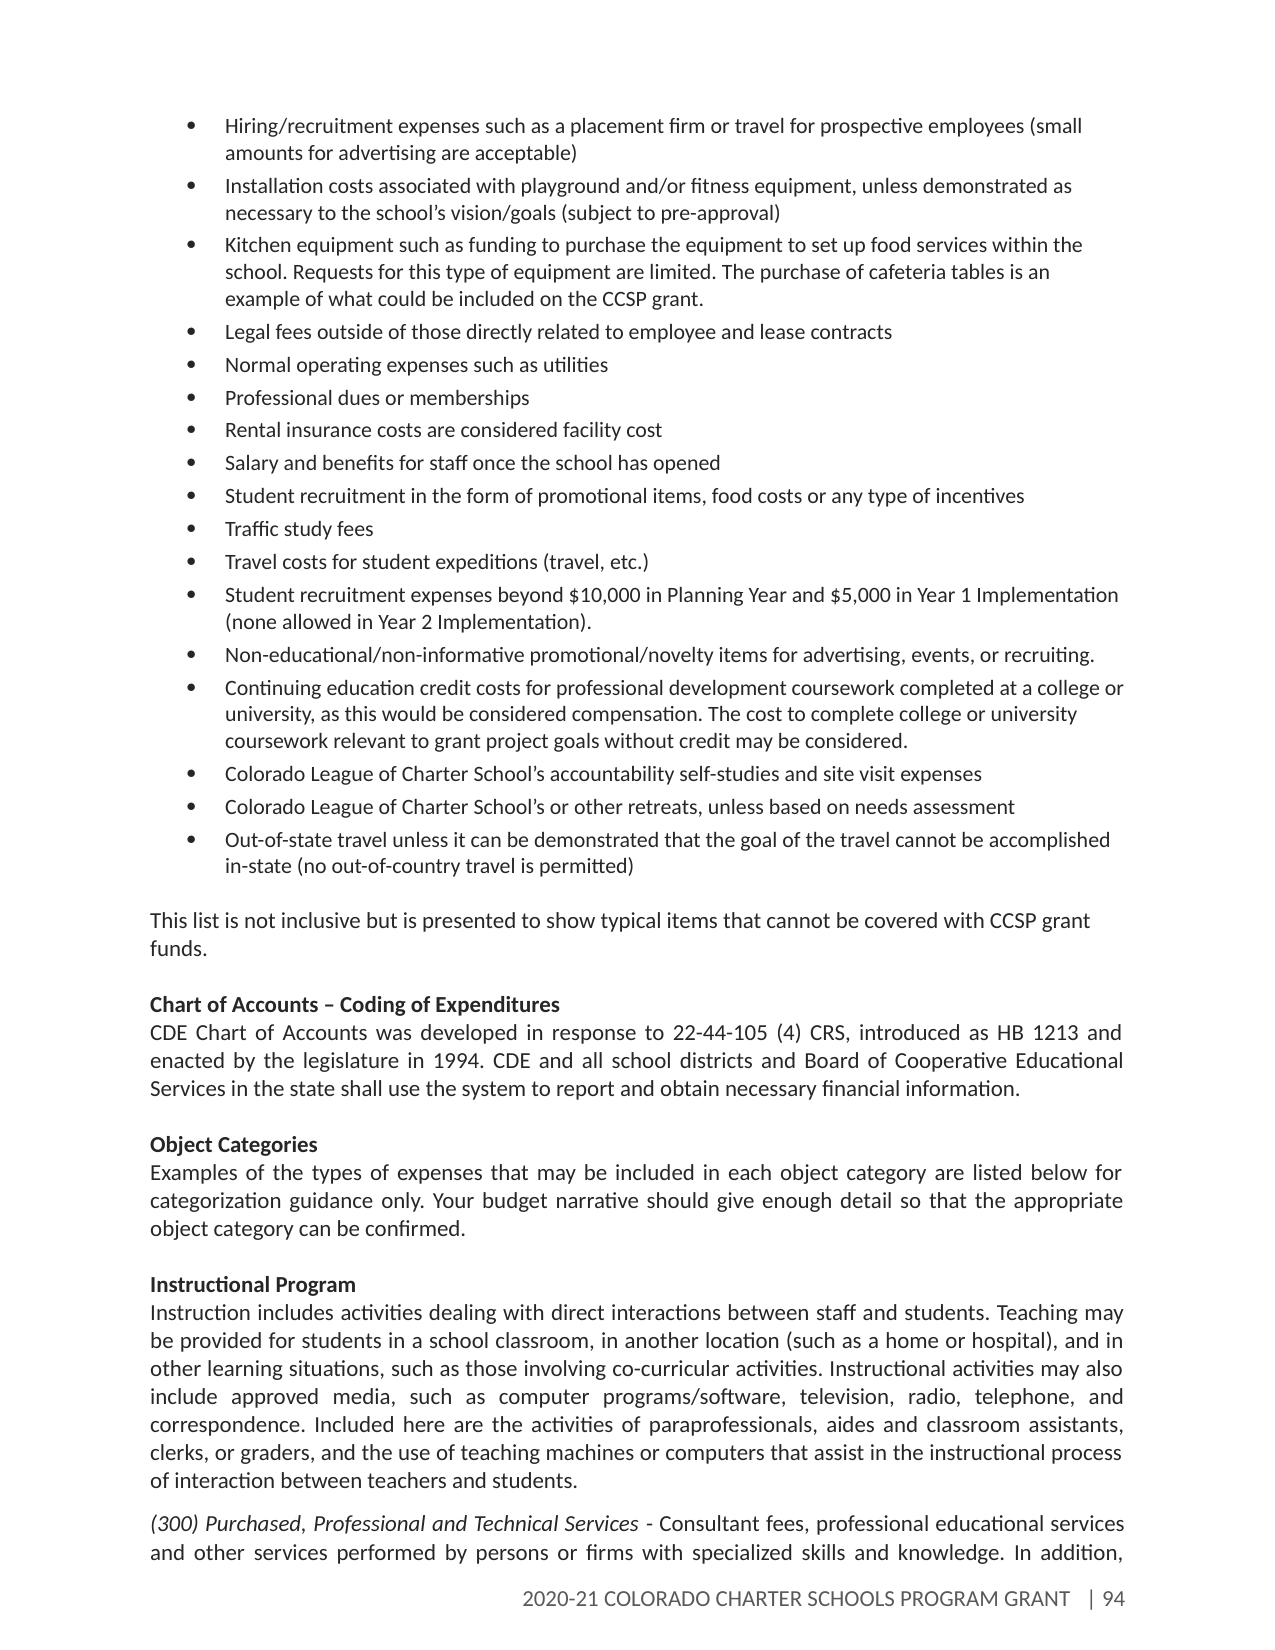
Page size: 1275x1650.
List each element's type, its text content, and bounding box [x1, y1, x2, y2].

list Hiring/recruitment expenses such as a placement firm or travel for prospective employees (small amounts for advertising are acceptable) [187, 112, 1125, 166]
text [150, 1509, 1125, 1566]
list Normal operating expenses such as utilities [187, 351, 1125, 377]
subtitle Object Categories [150, 1130, 1125, 1158]
list Installation costs associated with playground and/or fitness equipment, unless demonstrated as necessary to the school’s vision/goals (subject to pre-approval) [187, 172, 1125, 225]
list Student recruitment expenses beyond $10,000 in Planning Year and $5,000 in Year 1 Implementation (none allowed in Year 2 Implementation). [187, 581, 1125, 634]
text Instruction includes activities dealing with direct interactions between staff and students. Teaching may be provided for students in a school classroom, in another location (such as a home or hospital), and in other learning situations, such as those involving co-curricular activities. Instructional activities may also include approved media, such as computer programs/software, television, radio, telephone, and correspondence. Included here are the activities of paraprofessionals, aides and classroom assistants, clerks, or graders, and the use of teaching machines or computers that assist in the instructional process of interaction between teachers and students. [150, 1298, 1125, 1494]
subtitle Chart of Accounts – Coding of Expenditures [150, 990, 1125, 1018]
list Legal fees outside of those directly related to employee and lease contracts [187, 318, 1125, 344]
list Student recruitment in the form of promotional items, food costs or any type of incentives [187, 482, 1125, 509]
list Salary and benefits for staff once the school has opened [187, 449, 1125, 476]
subtitle Instructional Program [150, 1270, 1125, 1298]
text CDE Chart of Accounts was developed in response to 22-44-105 (4) CRS, introduced as HB 1213 and enacted by the legislature in 1994. CDE and all school districts and Board of Cooperative Educational Services in the state shall use the system to report and obtain necessary financial information. [150, 1018, 1125, 1102]
list Continuing education credit costs for professional development coursework completed at a college or university, as this would be considered compensation. The cost to complete college or university coursework relevant to grant project goals without credit may be considered. [187, 674, 1125, 754]
list Out-of-state travel unless it can be demonstrated that the goal of the travel cannot be accomplished in-state (no out-of-country travel is permitted) [187, 826, 1125, 879]
text Examples of the types of expenses that may be included in each object category are listed below for categorization guidance only. Your budget narrative should give enough detail so that the appropriate object category can be confirmed. [150, 1158, 1125, 1242]
list Travel costs for student expeditions (travel, etc.) [187, 548, 1125, 575]
text This list is not inclusive but is presented to show typical items that cannot be covered with CCSP grant funds. [150, 906, 1125, 962]
list Traffic study fees [187, 515, 1125, 542]
list Rental insurance costs are considered facility cost [187, 417, 1125, 443]
list Professional dues or memberships [187, 384, 1125, 410]
list Non-educational/non-informative promotional/novelty items for advertising, events, or recruiting. [187, 641, 1125, 667]
list Colorado League of Charter School’s accountability self-studies and site visit expenses [187, 760, 1125, 787]
list Kitchen equipment such as funding to purchase the equipment to set up food services within the school. Requests for this type of equipment are limited. The purchase of cafeteria tables is an example of what could be included on the CCSP grant. [187, 232, 1125, 312]
list Colorado League of Charter School’s or other retreats, unless based on needs assessment [187, 793, 1125, 819]
